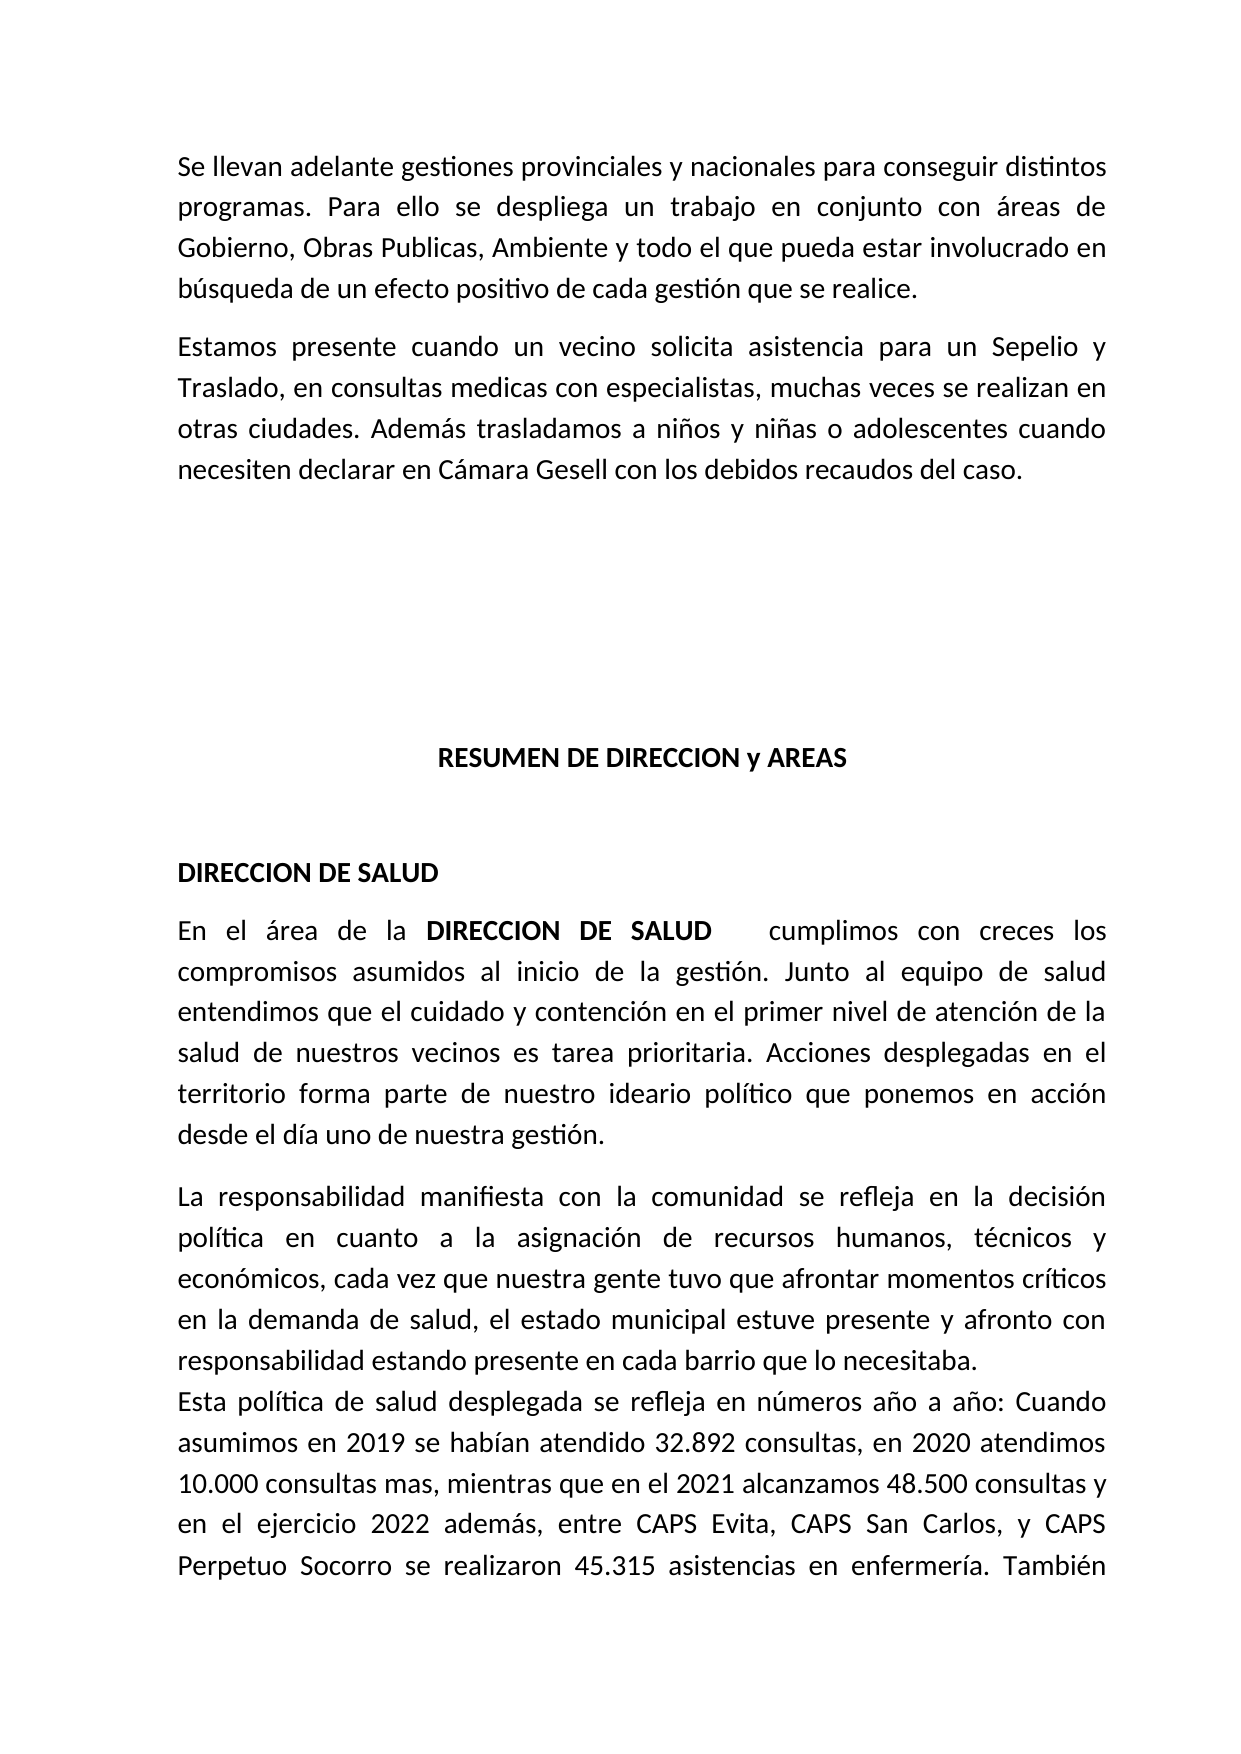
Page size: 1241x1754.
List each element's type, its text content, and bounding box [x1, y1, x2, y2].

text Se llevan adelante gestiones provinciales y nacionales para conseguir distintos programas. Para ello se despliega un trabajo en conjunto con áreas de Gobierno, Obras Publicas, Ambiente y todo el que pueda estar involucrado en búsqueda de un efecto positivo de cada gestión que se realice. [177, 148, 1107, 306]
text En el área de la DIRECCION DE SALUD cumplimos con creces los compromisos asumidos al inicio de la gestión. Junto al equipo de salud entendimos que el cuidado y contención en el primer nivel de atención de la salud de nuestros vecinos es tarea prioritaria. Acciones desplegadas en el territorio forma parte de nuestro ideario político que ponemos en acción desde el día uno de nuestra gestión. [177, 912, 1107, 1152]
text RESUMEN DE DIRECCION y AREAS [177, 739, 1107, 774]
text Estamos presente cuando un vecino solicita asistencia para un Sepelio y Traslado, en consultas medicas con especialistas, muchas veces se realizan en otras ciudades. Además trasladamos a niños y niñas o adolescentes cuando necesiten declarar en Cámara Gesell con los debidos recaudos del caso. [177, 328, 1107, 486]
text DIRECCION DE SALUD [177, 854, 1107, 890]
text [177, 1383, 1107, 1582]
text La responsabilidad manifiesta con la comunidad se refleja en la decisión política en cuanto a la asignación de recursos humanos, técnicos y económicos, cada vez que nuestra gente tuvo que afrontar momentos críticos en la demanda de salud, el estado municipal estuve presente y afronto con responsabilidad estando presente en cada barrio que lo necesitaba. [177, 1178, 1107, 1377]
